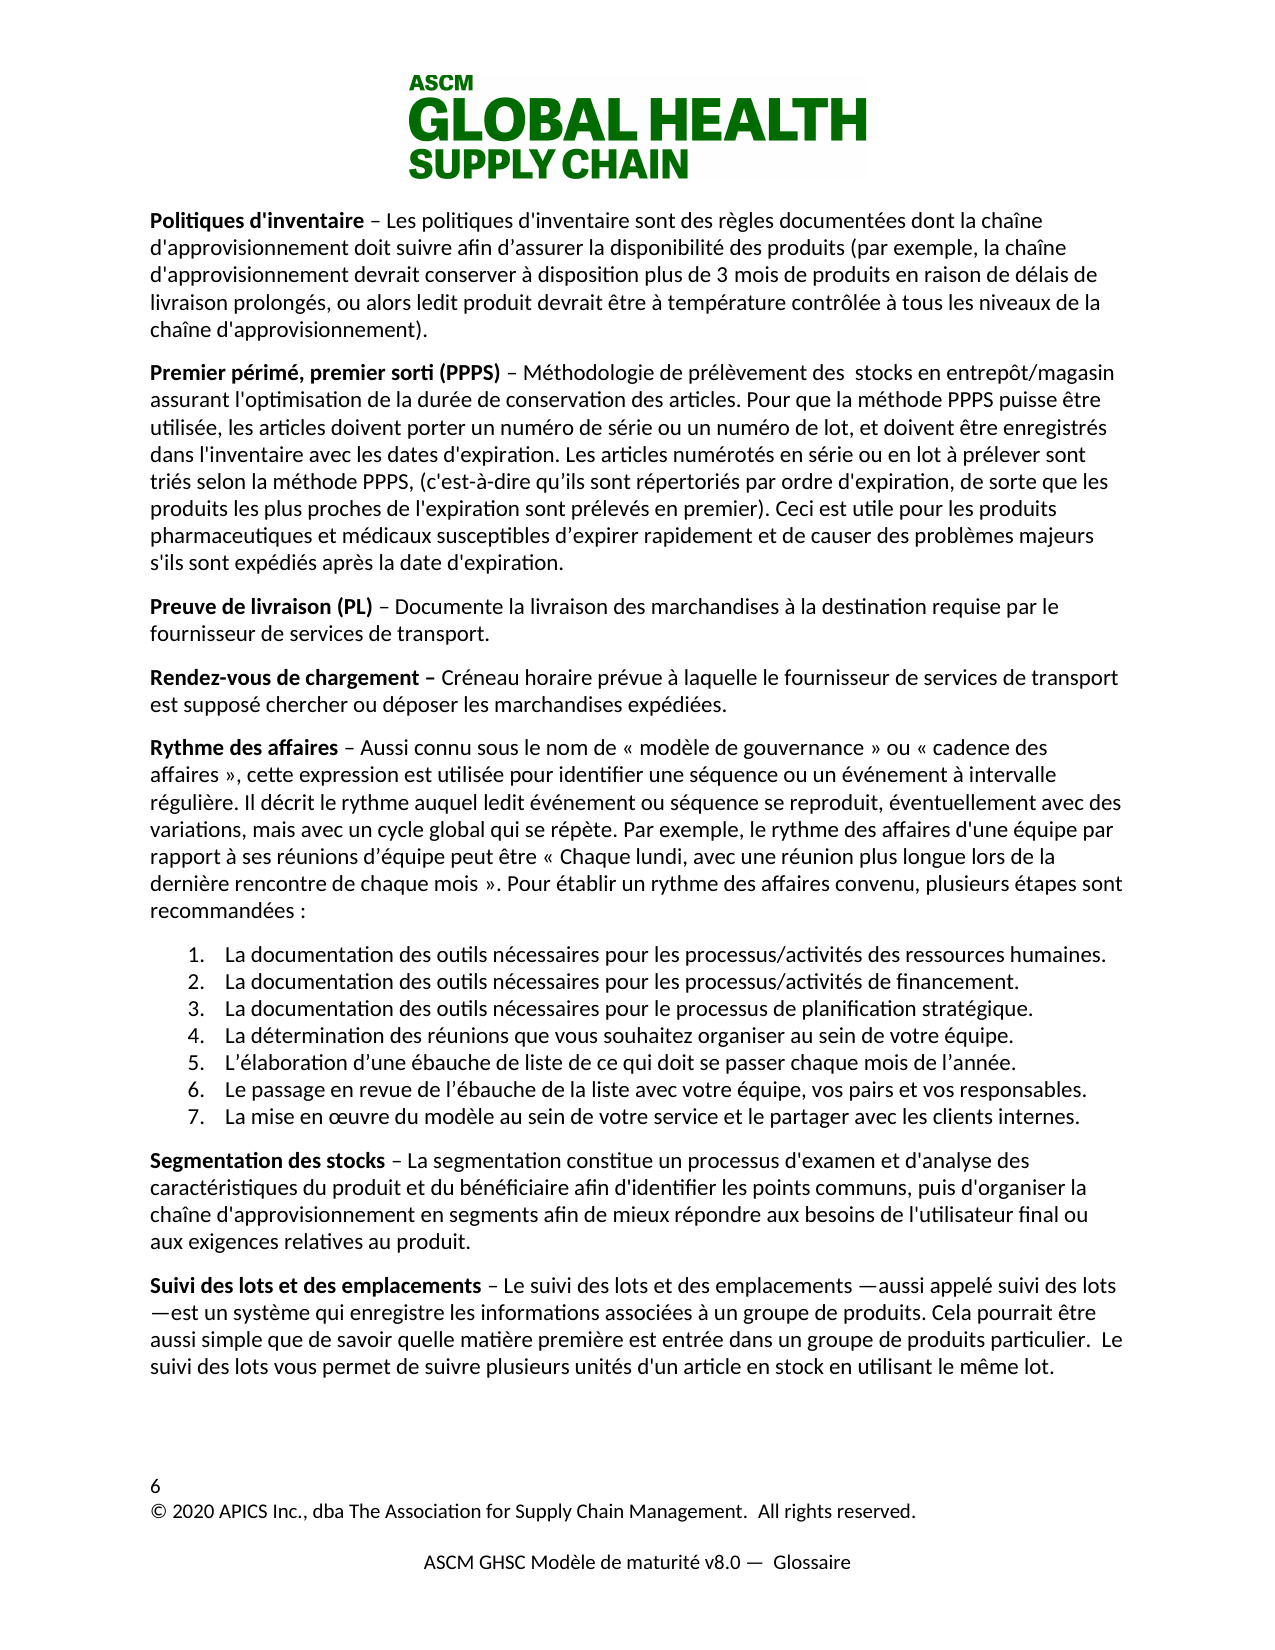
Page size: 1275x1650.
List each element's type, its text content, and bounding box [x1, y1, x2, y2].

list L’élaboration d’une ébauche de liste de ce qui doit se passer chaque mois de l’année. [187, 1049, 1125, 1076]
list La documentation des outils nécessaires pour les processus/activités de financement. [187, 967, 1125, 994]
text Rendez-vous de chargement – Créneau horaire prévue à laquelle le fournisseur de services de transport est supposé chercher ou déposer les marchandises expédiées. [150, 663, 1125, 717]
picture [409, 75, 867, 179]
text Premier périmé, premier sorti (PPPS) – Méthodologie de prélèvement des stocks en entrepôt/magasin assurant l'optimisation de la durée de conservation des articles. Pour que la méthode PPPS puisse être utilisée, les articles doivent porter un numéro de série ou un numéro de lot, et doivent être enregistrés dans l'inventaire avec les dates d'expiration. Les articles numérotés en série ou en lot à prélever sont triés selon la méthode PPPS, (c'est-à-dire qu’ils sont répertoriés par ordre d'expiration, de sorte que les produits les plus proches de l'expiration sont prélevés en premier). Ceci est utile pour les produits pharmaceutiques et médicaux susceptibles d’expirer rapidement et de causer des problèmes majeurs s'ils sont expédiés après la date d'expiration. [150, 359, 1125, 576]
text Suivi des lots et des emplacements – Le suivi des lots et des emplacements —aussi appelé suivi des lots—est un système qui enregistre les informations associées à un groupe de produits. Cela pourrait être aussi simple que de savoir quelle matière première est entrée dans un groupe de produits particulier. Le suivi des lots vous permet de suivre plusieurs unités d'un article en stock en utilisant le même lot. [150, 1272, 1125, 1380]
text Segmentation des stocks – La segmentation constitue un processus d'examen et d'analyse des caractéristiques du produit et du bénéficiaire afin d'identifier les points communs, puis d'organiser la chaîne d'approvisionnement en segments afin de mieux répondre aux besoins de l'utilisateur final ou aux exigences relatives au produit. [150, 1147, 1125, 1255]
text Rythme des affaires – Aussi connu sous le nom de « modèle de gouvernance » ou « cadence des affaires », cette expression est utilisée pour identifier une séquence ou un événement à intervalle régulière. Il décrit le rythme auquel ledit événement ou séquence se reproduit, éventuellement avec des variations, mais avec un cycle global qui se répète. Par exemple, le rythme des affaires d'une équipe par rapport à ses réunions d’équipe peut être « Chaque lundi, avec une réunion plus longue lors de la dernière rencontre de chaque mois ». Pour établir un rythme des affaires convenu, plusieurs étapes sont recommandées : [150, 734, 1125, 924]
list Le passage en revue de l’ébauche de la liste avec votre équipe, vos pairs et vos responsables. [187, 1076, 1125, 1103]
list La documentation des outils nécessaires pour le processus de planification stratégique. [187, 994, 1125, 1022]
list La documentation des outils nécessaires pour les processus/activités des ressources humaines. [187, 940, 1125, 967]
text Preuve de livraison (PL) – Documente la livraison des marchandises à la destination requise par le fournisseur de services de transport. [150, 592, 1125, 647]
list La détermination des réunions que vous souhaitez organiser au sein de votre équipe. [187, 1022, 1125, 1049]
list La mise en œuvre du modèle au sein de votre service et le partager avec les clients internes. [187, 1103, 1125, 1130]
text Politiques d'inventaire – Les politiques d'inventaire sont des règles documentées dont la chaîne d'approvisionnement doit suivre afin d’assurer la disponibilité des produits (par exemple, la chaîne d'approvisionnement devrait conserver à disposition plus de 3 mois de produits en raison de délais de livraison prolongés, ou alors ledit produit devrait être à température contrôlée à tous les niveaux de la chaîne d'approvisionnement). [150, 207, 1125, 342]
